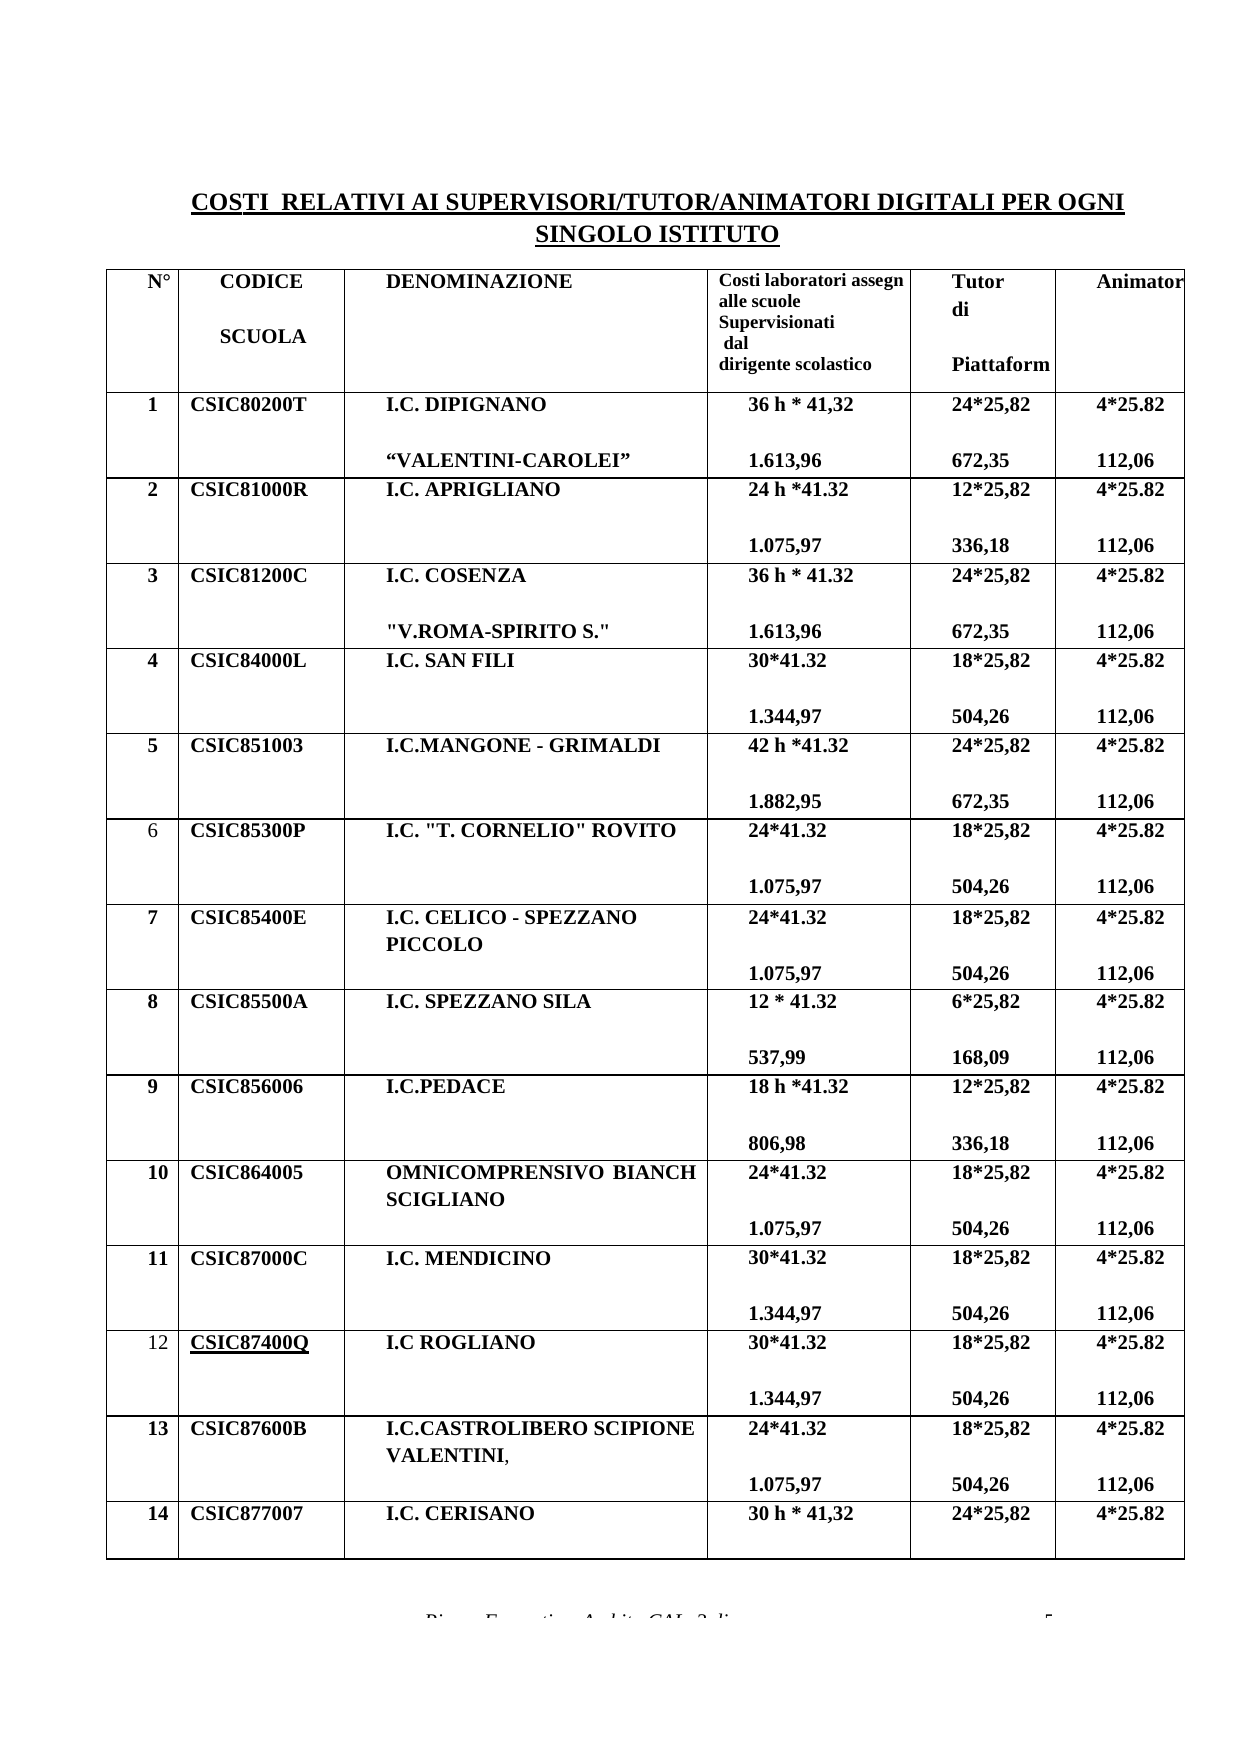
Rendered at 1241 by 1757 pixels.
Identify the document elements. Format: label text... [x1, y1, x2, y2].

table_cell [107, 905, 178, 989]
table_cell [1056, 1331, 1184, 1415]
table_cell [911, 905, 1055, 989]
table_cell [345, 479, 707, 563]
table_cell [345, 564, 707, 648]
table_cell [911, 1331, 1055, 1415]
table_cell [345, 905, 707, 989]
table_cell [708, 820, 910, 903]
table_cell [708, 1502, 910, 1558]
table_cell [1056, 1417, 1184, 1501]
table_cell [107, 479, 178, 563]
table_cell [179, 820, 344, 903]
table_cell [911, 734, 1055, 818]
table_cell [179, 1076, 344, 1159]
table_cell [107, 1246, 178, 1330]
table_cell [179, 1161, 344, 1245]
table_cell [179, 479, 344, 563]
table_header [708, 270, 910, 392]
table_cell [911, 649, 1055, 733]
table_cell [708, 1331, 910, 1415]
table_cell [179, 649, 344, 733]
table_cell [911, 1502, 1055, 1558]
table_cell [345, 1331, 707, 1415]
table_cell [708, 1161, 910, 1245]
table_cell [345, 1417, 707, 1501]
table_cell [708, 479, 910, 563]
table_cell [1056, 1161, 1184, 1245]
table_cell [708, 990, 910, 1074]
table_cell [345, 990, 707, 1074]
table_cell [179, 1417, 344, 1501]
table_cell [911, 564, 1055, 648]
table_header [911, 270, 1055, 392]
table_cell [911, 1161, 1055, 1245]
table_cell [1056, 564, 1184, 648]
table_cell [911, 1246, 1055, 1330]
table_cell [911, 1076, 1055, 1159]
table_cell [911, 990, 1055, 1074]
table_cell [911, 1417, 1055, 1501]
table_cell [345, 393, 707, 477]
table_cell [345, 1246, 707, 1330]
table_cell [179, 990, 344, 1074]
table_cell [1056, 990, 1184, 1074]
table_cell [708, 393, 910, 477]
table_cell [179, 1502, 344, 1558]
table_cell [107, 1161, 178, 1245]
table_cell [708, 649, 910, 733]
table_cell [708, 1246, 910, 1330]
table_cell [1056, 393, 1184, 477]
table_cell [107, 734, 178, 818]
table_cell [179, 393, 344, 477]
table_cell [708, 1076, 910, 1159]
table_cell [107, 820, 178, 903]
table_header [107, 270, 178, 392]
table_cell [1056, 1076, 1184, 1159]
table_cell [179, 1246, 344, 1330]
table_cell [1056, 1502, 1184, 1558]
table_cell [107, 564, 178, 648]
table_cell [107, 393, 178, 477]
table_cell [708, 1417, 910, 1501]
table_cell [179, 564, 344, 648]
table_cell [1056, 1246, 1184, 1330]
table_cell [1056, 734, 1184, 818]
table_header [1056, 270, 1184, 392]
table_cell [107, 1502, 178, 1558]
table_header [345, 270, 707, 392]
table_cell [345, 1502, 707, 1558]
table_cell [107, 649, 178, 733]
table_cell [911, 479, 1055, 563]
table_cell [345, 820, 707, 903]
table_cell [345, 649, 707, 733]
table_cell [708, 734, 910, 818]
text COSTI RELATIVI AI SUPERVISORI/TUTOR/ANIMATORI DIGITALI PER OGNI SINGOLO ISTITUTO [191, 187, 1128, 248]
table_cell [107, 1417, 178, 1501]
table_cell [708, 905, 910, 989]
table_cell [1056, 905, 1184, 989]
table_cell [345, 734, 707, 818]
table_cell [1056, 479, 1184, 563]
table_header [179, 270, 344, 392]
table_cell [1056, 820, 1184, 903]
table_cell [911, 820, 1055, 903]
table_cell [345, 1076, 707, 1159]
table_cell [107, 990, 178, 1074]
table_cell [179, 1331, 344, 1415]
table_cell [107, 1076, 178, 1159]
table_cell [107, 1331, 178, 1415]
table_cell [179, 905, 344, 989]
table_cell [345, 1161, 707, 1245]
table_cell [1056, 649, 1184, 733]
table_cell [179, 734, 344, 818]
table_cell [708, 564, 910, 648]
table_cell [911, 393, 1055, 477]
